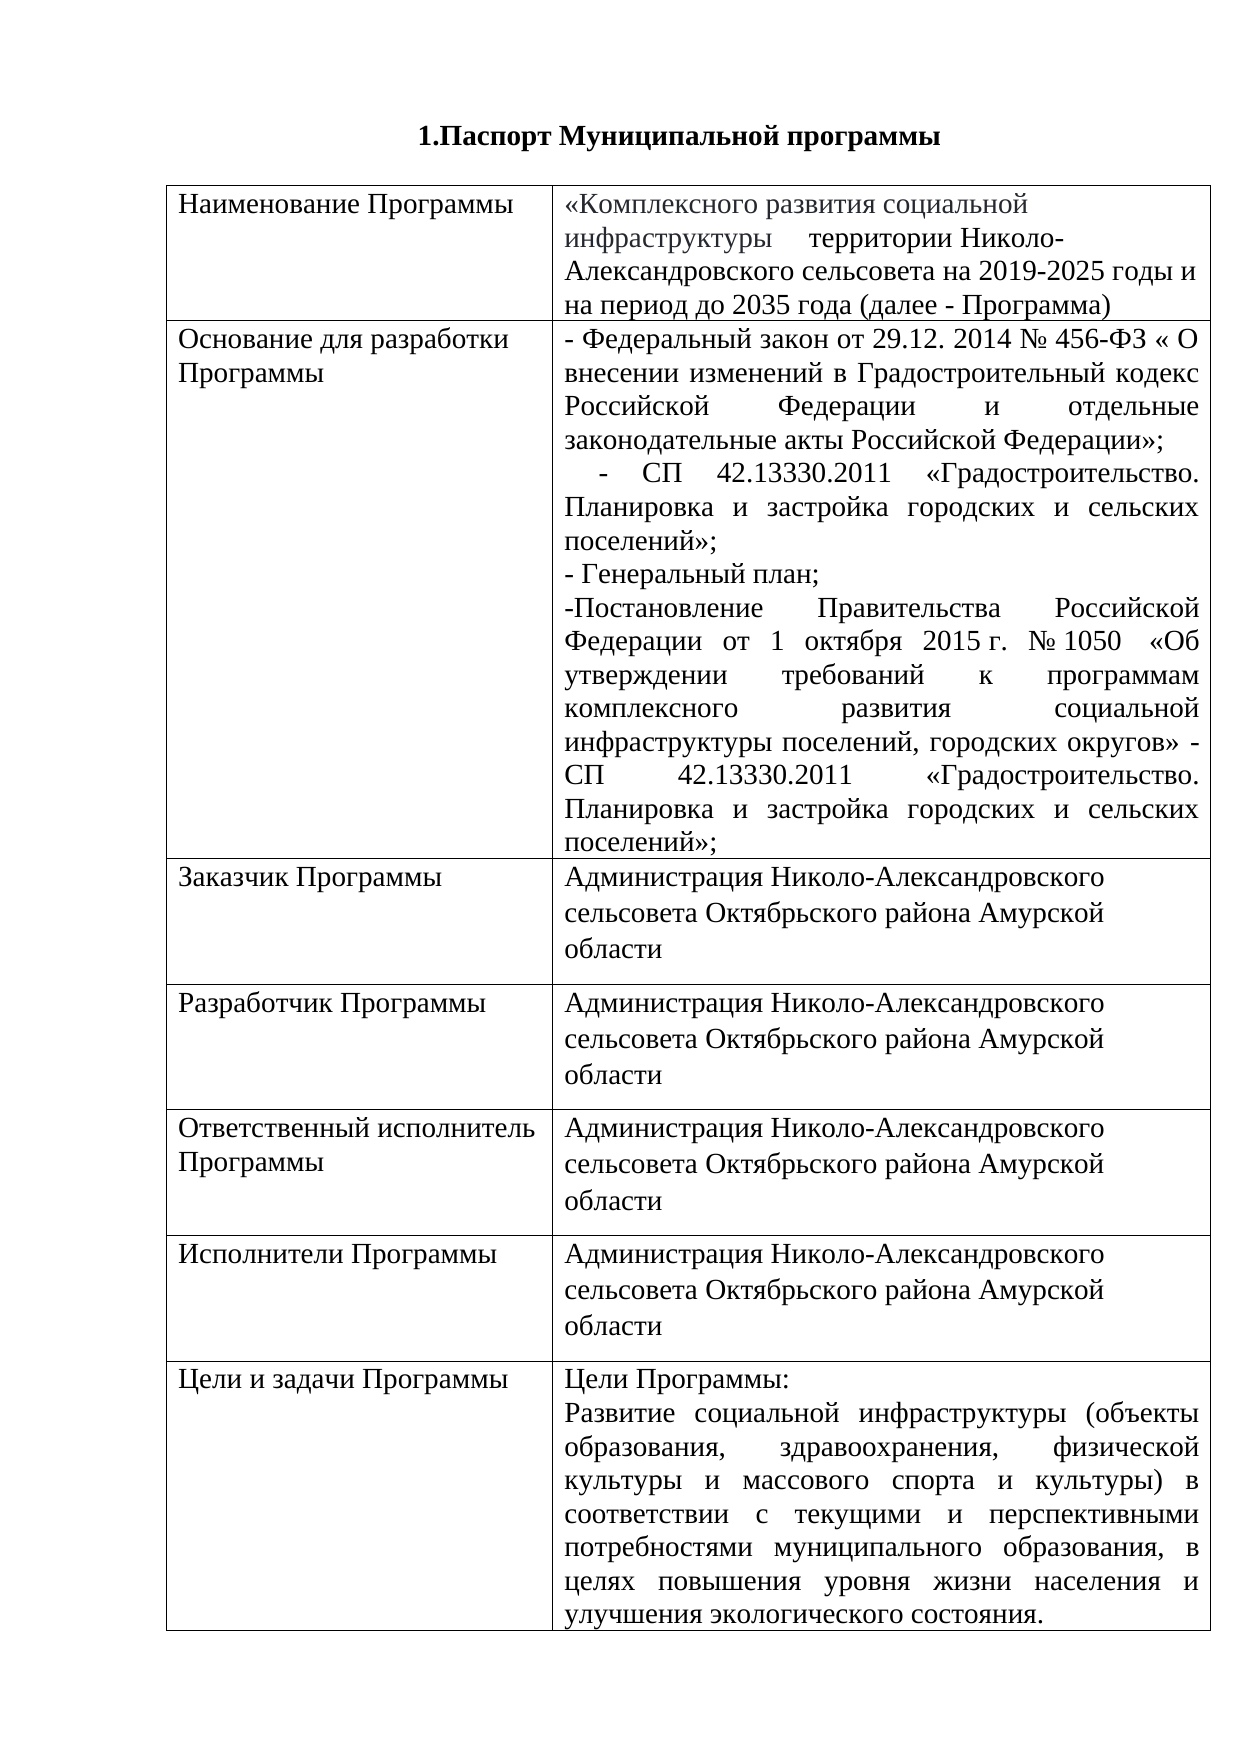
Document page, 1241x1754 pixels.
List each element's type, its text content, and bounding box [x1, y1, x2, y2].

table_cell Исполнители Программы [167, 1236, 552, 1361]
table_cell - Федеральный закон от 29.12. 2014 № 456-ФЗ « О внесении изменений в Градостроительный кодекс Российской Федерации и отдельные законодательные акты Российской Федерации»; - СП 42.13330.2011 «Градостроительство. Планировка и застройка городских и сельских поселений»; - Генеральный план; -Постановление Правительства Российской Федерации от 1 октября . № 1050 «Об утверждении требований к программам комплексного развития социальной инфраструктуры поселений, городских округов» - СП 42.13330.2011 «Градостроительство. Планировка и застройка городских и сельских поселений»; [553, 321, 1210, 858]
table_cell Разработчик Программы [167, 985, 552, 1109]
table_cell Администрация Николо-Александровского сельсовета Октябрьского района Амурской области [553, 1110, 1210, 1235]
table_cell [167, 1362, 552, 1630]
table_header «Комплексного развития социальной инфраструктуры территории Николо-Александровского сельсовета на 2019-2025 годы и на период до 2035 года (далее - Программа) [553, 186, 1210, 320]
table_cell Ответственный исполнитель Программы [167, 1110, 552, 1235]
table_cell Администрация Николо-Александровского сельсовета Октябрьского района Амурской области [553, 859, 1210, 984]
table_cell Администрация Николо-Александровского сельсовета Октябрьского района Амурской области [553, 1236, 1210, 1361]
text 1.Паспорт Муниципальной программы [177, 118, 1181, 152]
table_header Наименование Программы [167, 186, 552, 320]
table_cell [553, 1362, 1210, 1630]
table_cell Администрация Николо-Александровского сельсовета Октябрьского района Амурской области [553, 985, 1210, 1109]
table_cell Заказчик Программы [167, 859, 552, 984]
table_cell Основание для разработки Программы [167, 321, 552, 858]
